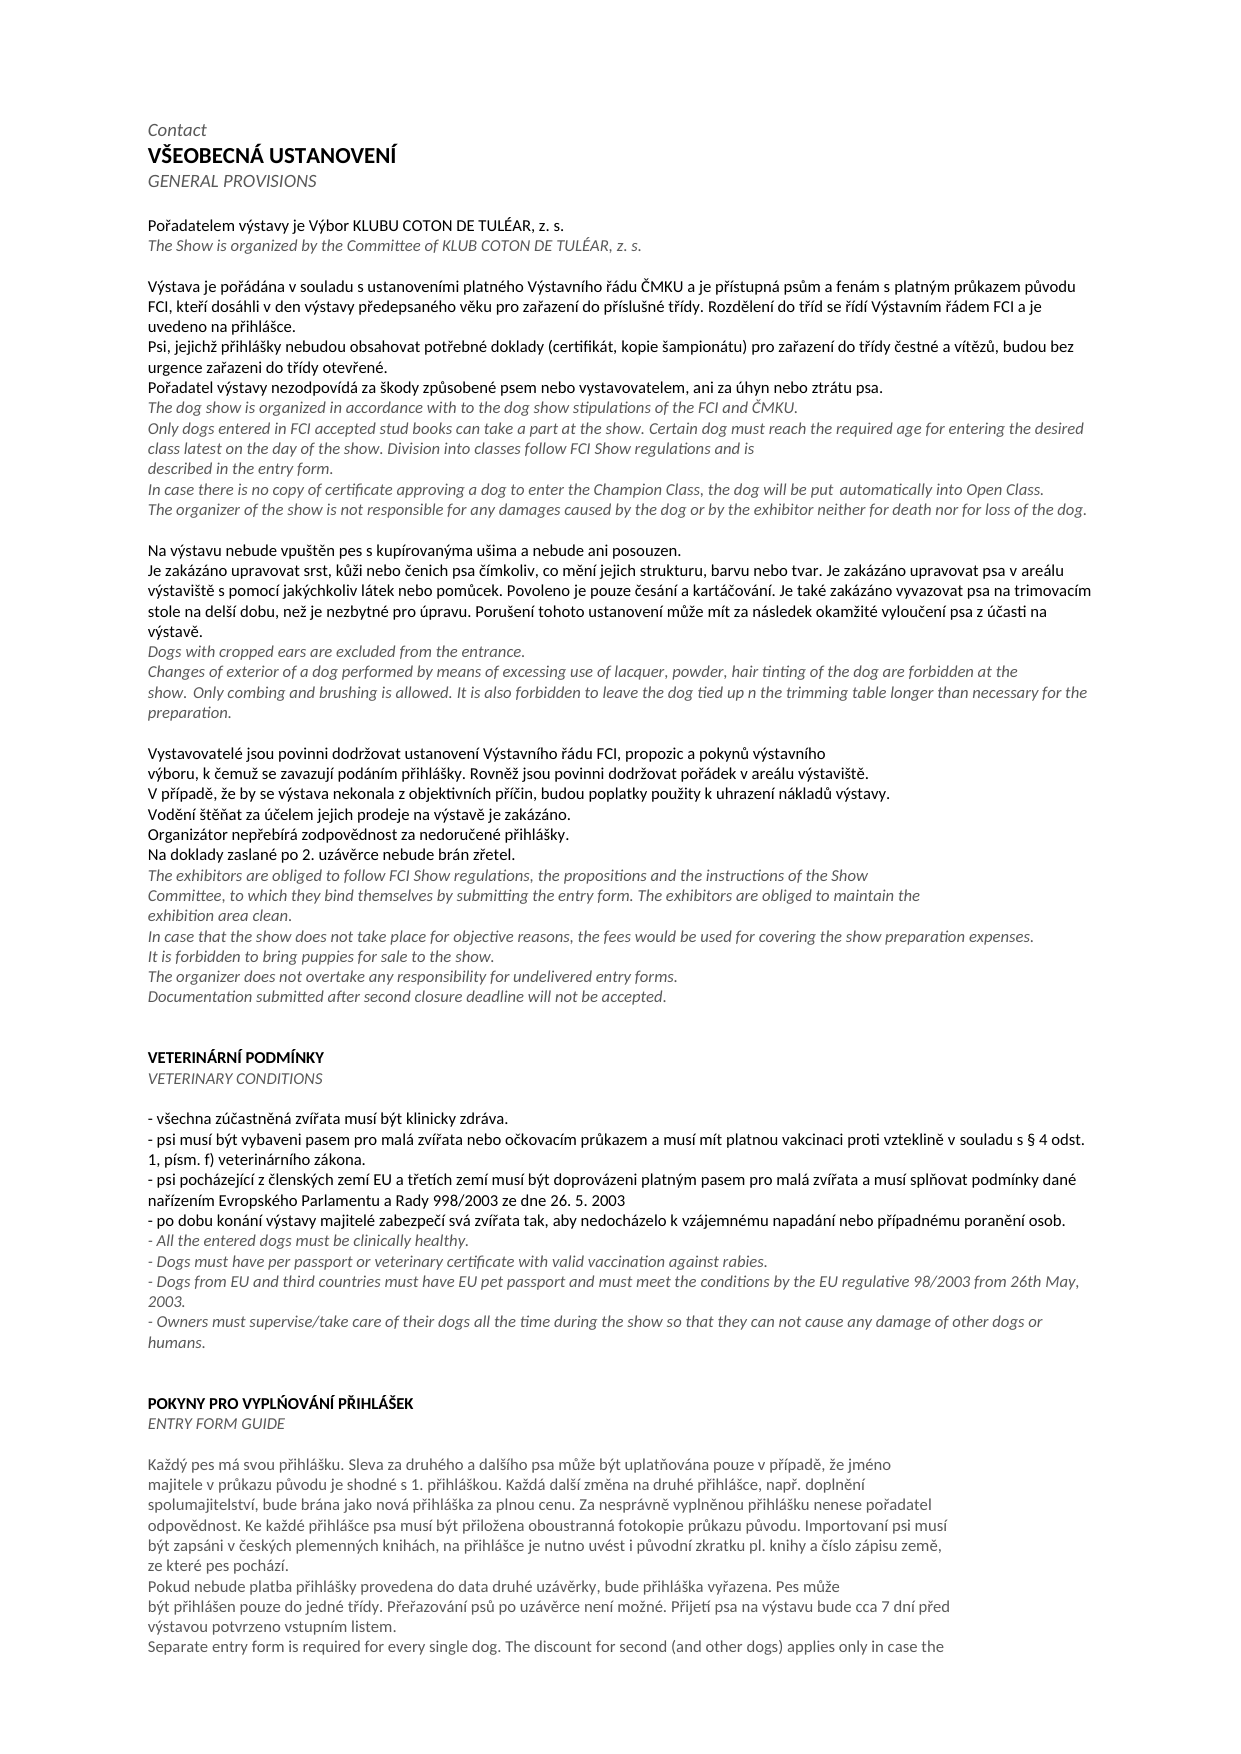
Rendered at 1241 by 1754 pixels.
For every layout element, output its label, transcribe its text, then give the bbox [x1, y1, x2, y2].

text V případě, že by se výstava nekonala z objektivních příčin, budou poplatky použity k uhrazení nákladů výstavy. [148, 784, 1092, 804]
text In case there is no copy of certificate approving a dog to enter the Champion Class, the dog will be put automatically into Open Class. [148, 479, 1092, 499]
text - psi musí být vybaveni pasem pro malá zvířata nebo očkovacím průkazem a musí mít platnou vakcinaci proti vzteklině v souladu s § 4 odst. 1, písm. f) veterinárního zákona. [148, 1129, 1092, 1169]
text ENTRY FORM GUIDE [148, 1413, 1092, 1434]
text Je zakázáno upravovat srst, kůži nebo čenich psa čímkoliv, co mění jejich strukturu, barvu nebo tvar. Je zakázáno upravovat psa v areálu výstaviště s pomocí jakýchkoliv látek nebo pomůcek. Povoleno je pouze česání a kartáčování. Je také zakázáno vyvazovat psa na trimovacím stole na delší dobu, než je nezbytné pro úpravu. Porušení tohoto ustanovení může mít za následek okamžité vyloučení psa z účasti na výstavě. [148, 560, 1092, 641]
text - Dogs must have per passport or veterinary certificate with valid vaccination against rabies. [148, 1251, 1092, 1271]
text POKYNY PRO VYPLŃOVÁNÍ PŘIHLÁŠEK [148, 1393, 1092, 1413]
text být přihlášen pouze do jedné třídy. Přeřazování psů po uzávěrce není možné. Přijetí psa na výstavu bude cca 7 dní před [148, 1596, 1092, 1616]
text výboru, k čemuž se zavazují podáním přihlášky. Rovněž jsou povinni dodržovat pořádek v areálu výstaviště. [148, 763, 1092, 784]
text Only dogs entered in FCI accepted stud books can take a part at the show. Certain dog must reach the required age for entering the desired class latest on the day of the show. Division into classes follow FCI Show regulations and is [148, 418, 1092, 459]
text Pořadatel výstavy nezodpovídá za škody způsobené psem nebo vystavovatelem, ani za úhyn nebo ztrátu psa. [148, 377, 1092, 398]
text VETERINARY CONDITIONS [148, 1068, 1092, 1088]
text VŠEOBECNÁ USTANOVENÍ [148, 141, 1092, 169]
text - psi pocházející z členských zemí EU a třetích zemí musí být doprovázeni platným pasem pro malá zvířata a musí splňovat podmínky dané nařízením Evropského Parlamentu a Rady 998/2003 ze dne 26. 5. 2003 [148, 1169, 1092, 1210]
text majitele v průkazu původu je shodné s 1. přihláškou. Každá další změna na druhé přihlášce, např. doplnění [148, 1474, 1092, 1494]
text Changes of exterior of a dog performed by means of excessing use of lacquer, powder, hair tinting of the dog are forbidden at the show. Only combing and brushing is allowed. It is also forbidden to leave the dog tied up n the trimming table longer than necessary for the preparation. [148, 662, 1092, 723]
text The organizer of the show is not responsible for any damages caused by the dog or by the exhibitor neither for death nor for loss of the dog. [148, 499, 1092, 519]
text Pokud nebude platba přihlášky provedena do data druhé uzávěrky, bude přihláška vyřazena. Pes může [148, 1576, 1092, 1596]
text In case that the show does not take place for objective reasons, the fees would be used for covering the show preparation expenses. [148, 926, 1092, 946]
text Na doklady zaslané po 2. uzávěrce nebude brán zřetel. [148, 844, 1092, 865]
text described in the entry form. [148, 459, 1092, 479]
text spolumajitelství, bude brána jako nová přihláška za plnou cenu. Za nesprávně vyplněnou přihlášku nenese pořadatel [148, 1494, 1092, 1515]
text The Show is organized by the Committee of KLUB COTON DE TULÉAR, z. s. [148, 235, 1092, 256]
text The exhibitors are obliged to follow FCI Show regulations, the propositions and the instructions of the Show [148, 865, 1092, 885]
text Vystavovatelé jsou povinni dodržovat ustanovení Výstavního řádu FCI, propozic a pokynů výstavního [148, 743, 1092, 763]
text odpovědnost. Ke každé přihlášce psa musí být přiložena oboustranná fotokopie průkazu původu. Importovaní psi musí [148, 1515, 1092, 1535]
text GENERAL PROVISIONS [148, 169, 1092, 192]
text výstavou potvrzeno vstupním listem. [148, 1616, 1092, 1637]
text exhibition area clean. [148, 906, 1092, 926]
text Každý pes má svou přihlášku. Sleva za druhého a dalšího psa může být uplatňována pouze v případě, že jméno [148, 1454, 1092, 1474]
text - Dogs from EU and third countries must have EU pet passport and must meet the conditions by the EU regulative 98/2003 from 26th May, 2003. [148, 1271, 1092, 1312]
text It is forbidden to bring puppies for sale to the show. [148, 946, 1092, 966]
text Vodění štěňat za účelem jejich prodeje na výstavě je zakázáno. [148, 804, 1092, 824]
text Výstava je pořádána v souladu s ustanoveními platného Výstavního řádu ČMKU a je přístupná psům a fenám s platným průkazem původu FCI, kteří dosáhli v den výstavy předepsaného věku pro zařazení do příslušné třídy. Rozdělení do tříd se řídí Výstavním řádem FCI a je uvedeno na přihlášce. [148, 276, 1092, 337]
text - All the entered dogs must be clinically healthy. [148, 1231, 1092, 1251]
text Organizátor nepřebírá zodpovědnost za nedoručené přihlášky. [148, 824, 1092, 844]
text - Owners must supervise/take care of their dogs all the time during the show so that they can not cause any damage of other dogs or humans. [148, 1312, 1092, 1352]
text Pořadatelem výstavy je Výbor KLUBU COTON DE TULÉAR, z. s. [148, 215, 1092, 235]
text Documentation submitted after second closure deadline will not be accepted. [148, 987, 1092, 1007]
text Separate entry form is required for every single dog. The discount for second (and other dogs) applies only in case the [148, 1637, 1092, 1657]
text Committee, to which they bind themselves by submitting the entry form. The exhibitors are obliged to maintain the [148, 885, 1092, 906]
text Contact [148, 118, 1092, 141]
text Psi, jejichž přihlášky nebudou obsahovat potřebné doklady (certifikát, kopie šampionátu) pro zařazení do třídy čestné a vítězů, budou bez urgence zařazeni do třídy otevřené. [148, 337, 1092, 377]
text The dog show is organized in accordance with to the dog show stipulations of the FCI and ČMKU. [148, 398, 1092, 418]
text Na výstavu nebude vpuštěn pes s kupírovanýma ušima a nebude ani posouzen. [148, 540, 1092, 560]
text The organizer does not overtake any responsibility for undelivered entry forms. [148, 966, 1092, 987]
text Dogs with cropped ears are excluded from the entrance. [148, 641, 1092, 662]
text VETERINÁRNÍ PODMÍNKY [148, 1048, 1092, 1068]
text - všechna zúčastněná zvířata musí být klinicky zdráva. [148, 1109, 1092, 1129]
text ze které pes pochází. [148, 1556, 1092, 1576]
text - po dobu konání výstavy majitelé zabezpečí svá zvířata tak, aby nedocházelo k vzájemnému napadání nebo případnému poranění osob. [148, 1210, 1092, 1231]
text být zapsáni v českých plemenných knihách, na přihlášce je nutno uvést i původní zkratku pl. knihy a číslo zápisu země, [148, 1535, 1092, 1556]
